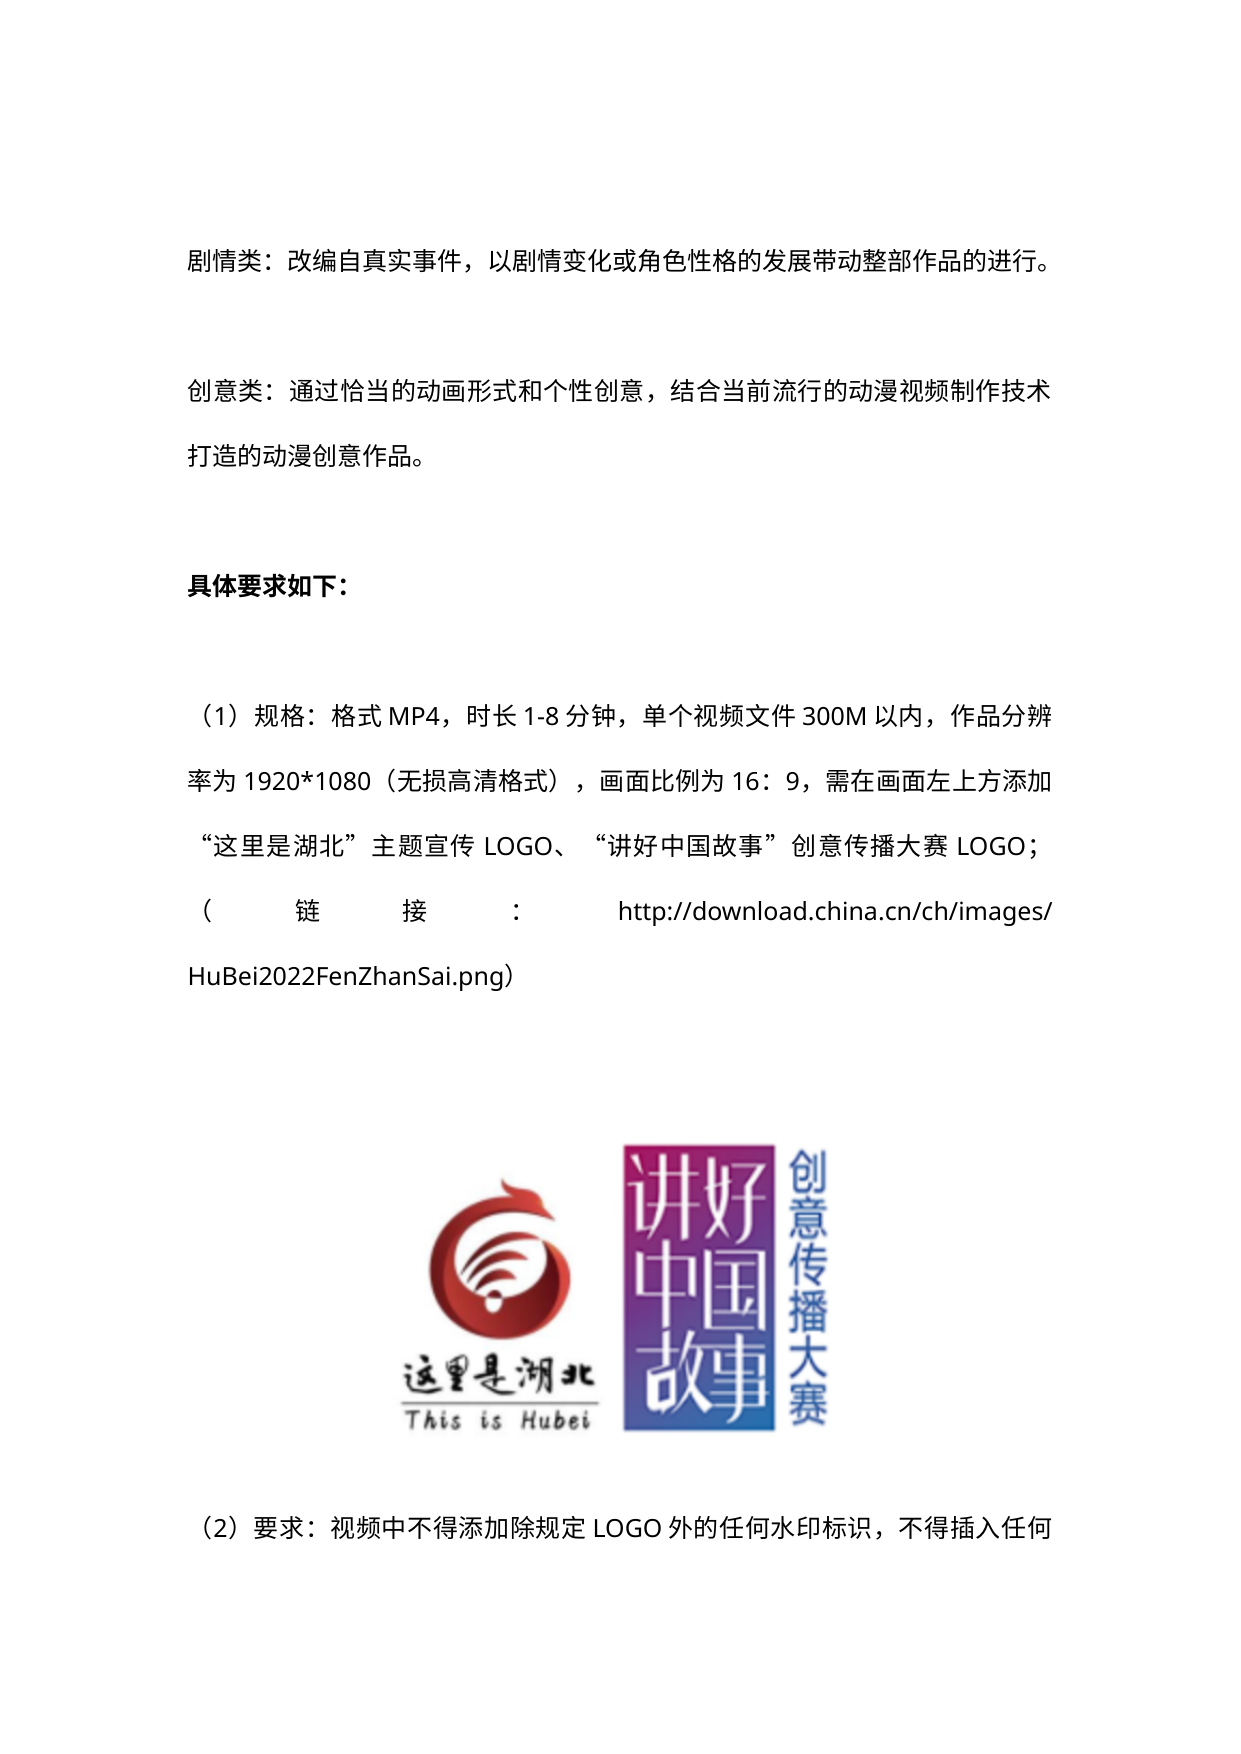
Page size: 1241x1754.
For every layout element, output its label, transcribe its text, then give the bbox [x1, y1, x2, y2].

picture [330, 1072, 910, 1476]
text 创意类：通过恰当的动画形式和个性创意，结合当前流行的动漫视频制作技术打造的动漫创意作品。 [187, 357, 1053, 487]
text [187, 1494, 1053, 1559]
text 具体要求如下： [187, 552, 1053, 617]
text 剧情类：改编自真实事件，以剧情变化或角色性格的发展带动整部作品的进行。 [187, 227, 1053, 292]
text （1）规格：格式MP4，时长1-8分钟，单个视频文件300M以内，作品分辨率为1920*1080（无损高清格式），画面比例为16：9，需在画面左上方添加“这里是湖北”主题宣传LOGO、“讲好中国故事”创意传播大赛LOGO；（链接：http://download.china.cn/ch/images/HuBei2022FenZhanSai.png） [187, 682, 1053, 1007]
